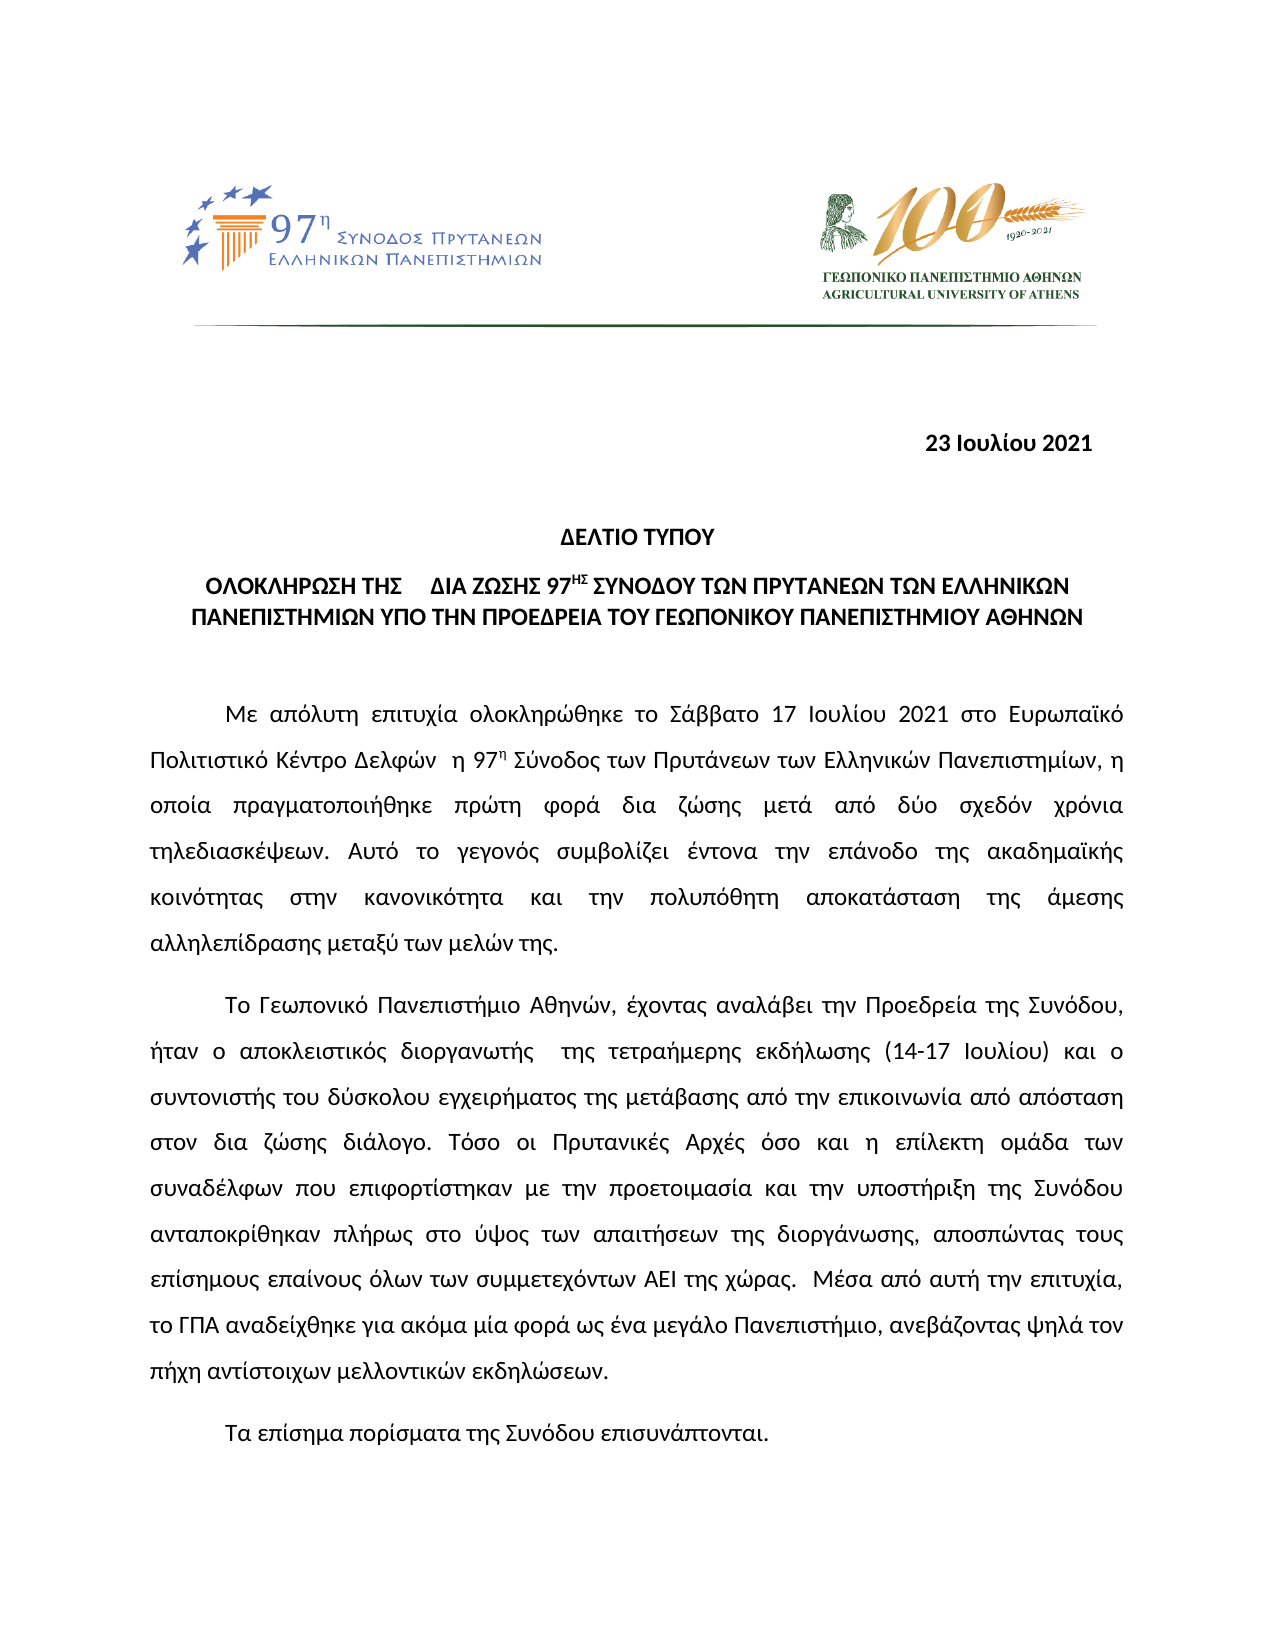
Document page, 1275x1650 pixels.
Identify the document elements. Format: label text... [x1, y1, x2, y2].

text Τα επίσημα πορίσματα της Συνόδου επισυνάπτονται. [150, 1417, 1125, 1448]
picture [162, 150, 1113, 364]
text Το Γεωπονικό Πανεπιστήμιο Αθηνών, έχοντας αναλάβει την Προεδρεία της Συνόδου, ήταν ο αποκλειστικός διοργανωτής της τετραήμερης εκδήλωσης (14-17 Ιουλίου) και ο συντονιστής του δύσκολου εγχειρήματος της μετάβασης από την επικοινωνία από απόσταση στον δια ζώσης διάλογο. Τόσο οι Πρυτανικές Αρχές όσο και η επίλεκτη ομάδα των συναδέλφων που επιφορτίστηκαν με την προετοιμασία και την υποστήριξη της Συνόδου ανταποκρίθηκαν πλήρως στο ύψος των απαιτήσεων της διοργάνωσης, αποσπώντας τους επίσημους επαίνους όλων των συμμετεχόντων ΑΕΙ της χώρας. Μέσα από αυτή την επιτυχία, το ΓΠΑ αναδείχθηκε για ακόμα μία φορά ως ένα μεγάλο Πανεπιστήμιο, ανεβάζοντας ψηλά τον πήχη αντίστοιχων μελλοντικών εκδηλώσεων. [150, 989, 1125, 1386]
text ΟΛΟΚΛΗΡΩΣΗ ΤΗΣ ΔΙΑ ΖΩΣΗΣ 97ΗΣ ΣΥΝΟΔΟΥ ΤΩΝ ΠΡΥΤΑΝΕΩΝ ΤΩΝ ΕΛΛΗΝΙΚΩΝ ΠΑΝΕΠΙΣΤΗΜΙΩΝ ΥΠΟ ΤΗΝ ΠΡΟΕΔΡΕΙΑ ΤΟΥ ΓΕΩΠΟΝΙΚΟΥ ΠΑΝΕΠΙΣΤΗΜΙΟΥ ΑΘΗΝΩΝ [150, 570, 1125, 632]
text ΔΕΛΤΙΟ ΤΥΠΟΥ [150, 522, 1125, 552]
text 23 Iουλίου 2021 [150, 427, 1125, 458]
text Με απόλυτη επιτυχία ολοκληρώθηκε το Σάββατο 17 Ιουλίου 2021 στο Ευρωπαϊκό Πολιτιστικό Κέντρο Δελφών η 97η Σύνοδος των Πρυτάνεων των Ελληνικών Πανεπιστημίων, η οποία πραγματοποιήθηκε πρώτη φορά δια ζώσης μετά από δύο σχεδόν χρόνια τηλεδιασκέψεων. Αυτό το γεγονός συμβολίζει έντονα την επάνοδο της ακαδημαϊκής κοινότητας στην κανονικότητα και την πολυπόθητη αποκατάσταση της άμεσης αλληλεπίδρασης μεταξύ των μελών της. [150, 698, 1125, 957]
